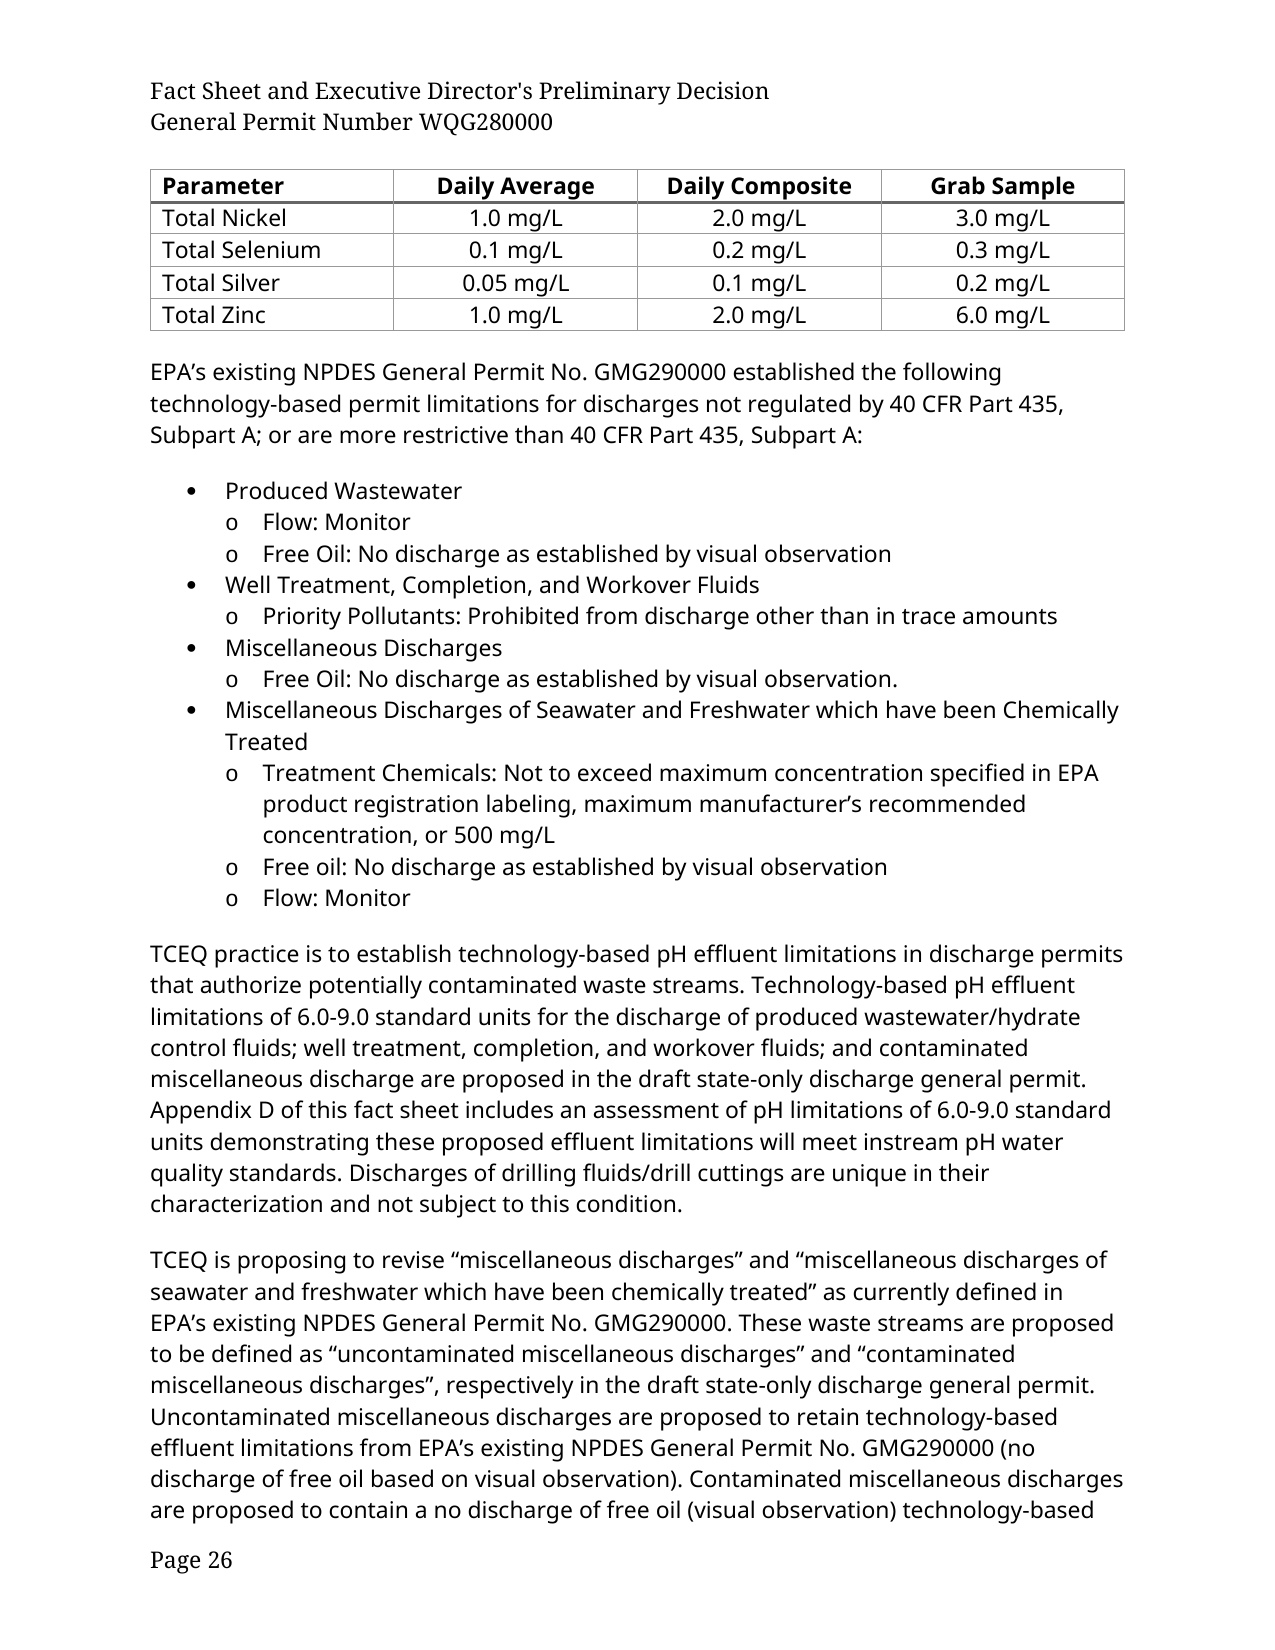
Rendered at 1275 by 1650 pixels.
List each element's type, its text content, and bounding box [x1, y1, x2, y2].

list Miscellaneous Discharges [187, 632, 1125, 663]
list Produced Wastewater [187, 475, 1125, 506]
table_cell 1.0 mg/L [394, 299, 637, 330]
table_cell 6.0 mg/L [882, 299, 1124, 330]
list Priority Pollutants: Prohibited from discharge other than in trace amounts [225, 600, 1125, 632]
list Free oil: No discharge as established by visual observation [225, 851, 1125, 882]
text EPA’s existing NPDES General Permit No. GMG290000 established the following technology-based permit limitations for discharges not regulated by 40 CFR Part 435, Subpart A; or are more restrictive than 40 CFR Part 435, Subpart A: [150, 356, 1125, 450]
table_cell 0.2 mg/L [638, 234, 881, 266]
table_cell 1.0 mg/L [394, 204, 637, 233]
list Miscellaneous Discharges of Seawater and Freshwater which have been Chemically Treated [187, 694, 1125, 757]
table_cell Total Nickel [151, 204, 393, 233]
table_header Daily Average [394, 170, 637, 201]
table_cell Total Zinc [151, 299, 393, 330]
list Free Oil: No discharge as established by visual observation. [225, 663, 1125, 694]
table_cell Total Selenium [151, 234, 393, 266]
list Free Oil: No discharge as established by visual observation [225, 538, 1125, 569]
list Flow: Monitor [225, 506, 1125, 538]
table_cell 2.0 mg/L [638, 204, 881, 233]
table_cell 0.1 mg/L [394, 234, 637, 266]
table_header Parameter [151, 170, 393, 201]
text TCEQ practice is to establish technology-based pH effluent limitations in discharge permits that authorize potentially contaminated waste streams. Technology-based pH effluent limitations of 6.0-9.0 standard units for the discharge of produced wastewater/hydrate control fluids; well treatment, completion, and workover fluids; and contaminated miscellaneous discharge are proposed in the draft state-only discharge general permit. Appendix D of this fact sheet includes an assessment of pH limitations of 6.0-9.0 standard units demonstrating these proposed effluent limitations will meet instream pH water quality standards. Discharges of drilling fluids/drill cuttings are unique in their characterization and not subject to this condition. [150, 938, 1125, 1219]
table_cell 2.0 mg/L [638, 299, 881, 330]
table_cell Total Silver [151, 267, 393, 298]
table_header Grab Sample [882, 170, 1124, 201]
table_cell 3.0 mg/L [882, 204, 1124, 233]
table_cell 0.05 mg/L [394, 267, 637, 298]
table_cell 0.2 mg/L [882, 267, 1124, 298]
list Treatment Chemicals: Not to exceed maximum concentration specified in EPA product registration labeling, maximum manufacturer’s recommended concentration, or 500 mg/L [225, 757, 1125, 851]
table_cell 0.1 mg/L [638, 267, 881, 298]
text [150, 1244, 1125, 1526]
table_header Daily Composite [638, 170, 881, 201]
list Flow: Monitor [225, 882, 1125, 913]
list Well Treatment, Completion, and Workover Fluids [187, 569, 1125, 600]
table_cell 0.3 mg/L [882, 234, 1124, 266]
